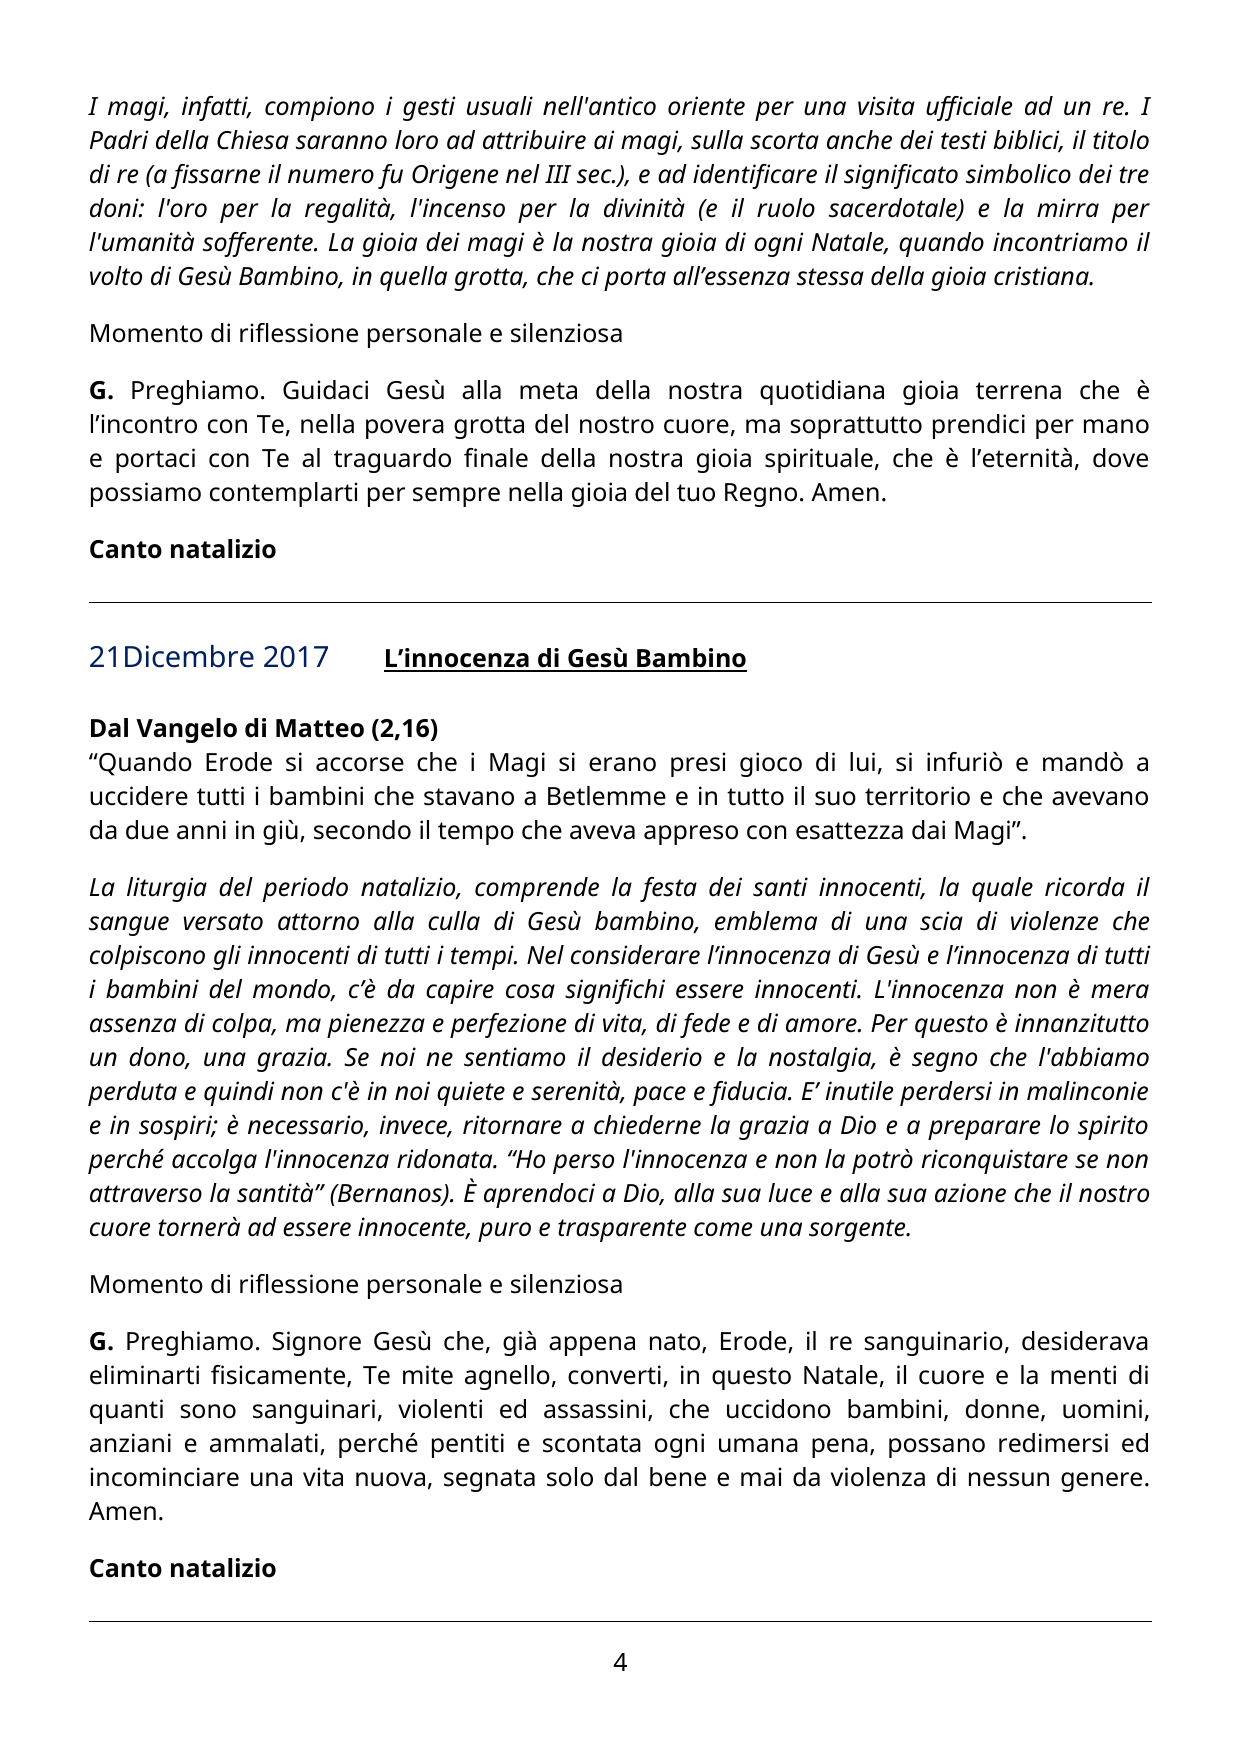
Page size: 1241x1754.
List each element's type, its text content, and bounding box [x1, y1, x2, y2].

text Momento di riflessione personale e silenziosa [89, 1267, 1152, 1301]
text Canto natalizio [89, 531, 1152, 566]
text I magi, infatti, compiono i gesti usuali nell'antico oriente per una visita ufficiale ad un re. I Padri della Chiesa saranno loro ad attribuire ai magi, sulla scorta anche dei testi biblici, il titolo di re (a fissarne il numero fu Origene nel III sec.), e ad identificare il significato simbolico dei tre doni: l'oro per la regalità, l'incenso per la divinità (e il ruolo sacerdotale) e la mirra per l'umanità sofferente. La gioia dei magi è la nostra gioia di ogni Natale, quando incontriamo il volto di Gesù Bambino, in quella grotta, che ci porta all’essenza stessa della gioia cristiana. [89, 89, 1152, 293]
text G. Preghiamo. Guidaci Gesù alla meta della nostra quotidiana gioia terrena che è l’incontro con Te, nella povera grotta del nostro cuore, ma soprattutto prendici per mano e portaci con Te al traguardo finale della nostra gioia spirituale, che è l’eternità, dove possiamo contemplarti per sempre nella gioia del tuo Regno. Amen. [89, 372, 1152, 509]
text Canto natalizio [89, 1551, 1152, 1585]
text 21Dicembre 2017 L’innocenza di Gesù Bambino [89, 637, 1152, 676]
text La liturgia del periodo natalizio, comprende la festa dei santi innocenti, la quale ricorda il sangue versato attorno alla culla di Gesù bambino, emblema di una scia di violenze che colpiscono gli innocenti di tutti i tempi. Nel considerare l’innocenza di Gesù e l’innocenza di tutti i bambini del mondo, c’è da capire cosa significhi essere innocenti. L'innocenza non è mera assenza di colpa, ma pienezza e perfezione di vita, di fede e di amore. Per questo è innanzitutto un dono, una grazia. Se noi ne sentiamo il desiderio e la nostalgia, è segno che l'abbiamo perduta e quindi non c'è in noi quiete e serenità, pace e fiducia. E’ inutile perdersi in malinconie e in sospiri; è necessario, invece, ritornare a chiederne la grazia a Dio e a preparare lo spirito perché accolga l'innocenza ridonata. “Ho perso l'innocenza e non la potrò riconquistare se non attraverso la santità” (Bernanos). È aprendoci a Dio, alla sua luce e alla sua azione che il nostro cuore tornerà ad essere innocente, puro e trasparente come una sorgente. [89, 869, 1152, 1244]
text G. Preghiamo. Signore Gesù che, già appena nato, Erode, il re sanguinario, desiderava eliminarti fisicamente, Te mite agnello, converti, in questo Natale, il cuore e la menti di quanti sono sanguinari, violenti ed assassini, che uccidono bambini, donne, uomini, anziani e ammalati, perché pentiti e scontata ogni umana pena, possano redimersi ed incominciare una vita nuova, segnata solo dal bene e mai da violenza di nessun genere. Amen. [89, 1324, 1152, 1528]
text Dal Vangelo di Matteo (2,16) [89, 711, 1152, 744]
text “Quando Erode si accorse che i Magi si erano presi gioco di lui, si infuriò e mandò a uccidere tutti i bambini che stavano a Betlemme e in tutto il suo territorio e che avevano da due anni in giù, secondo il tempo che aveva appreso con esattezza dai Magi”. [89, 744, 1152, 847]
text Momento di riflessione personale e silenziosa [89, 316, 1152, 350]
